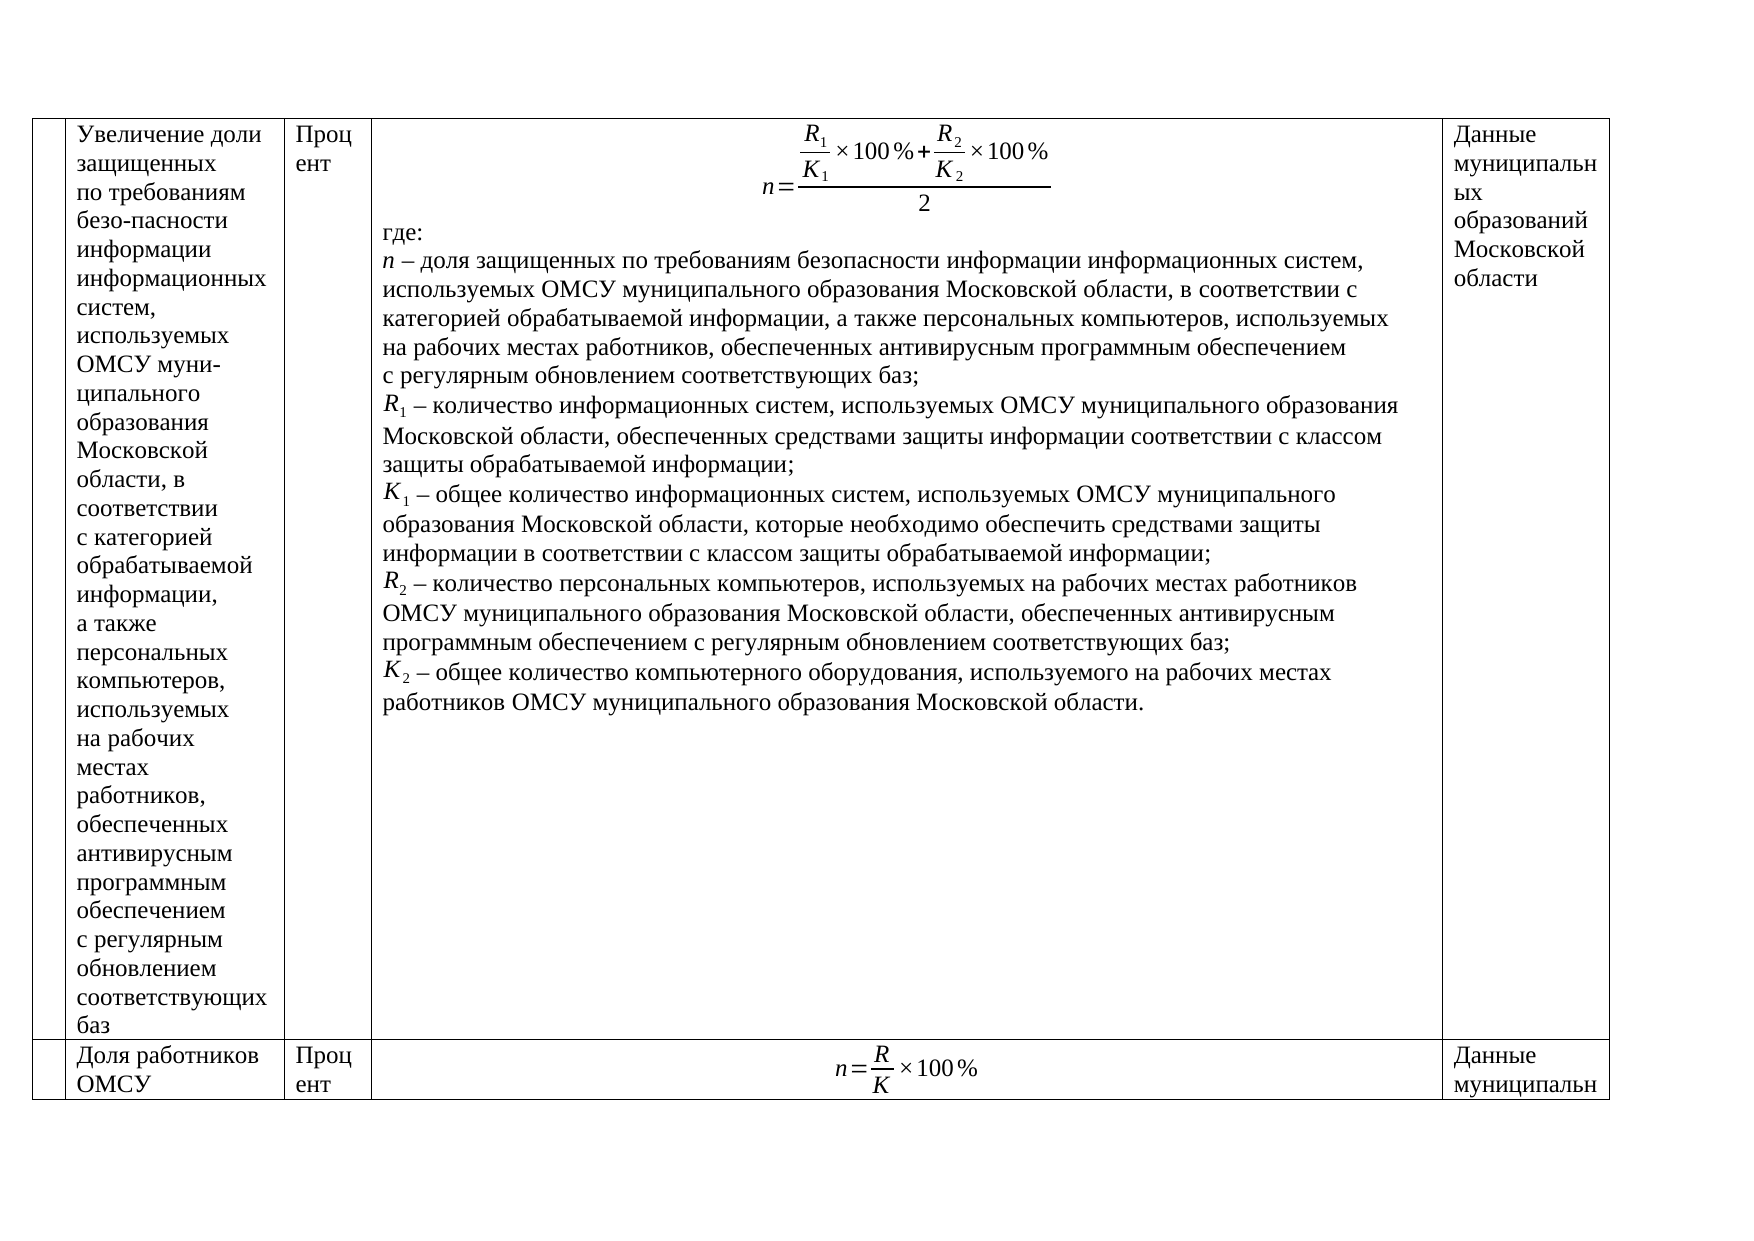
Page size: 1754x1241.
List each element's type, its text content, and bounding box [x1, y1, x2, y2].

table_cell [33, 1040, 65, 1099]
table_cell Процент [285, 119, 371, 1039]
table_cell Процент [285, 1040, 371, 1099]
table_cell Увеличение доли защищенных по требованиям безо-пасности информации информационных систем, используемых ОМСУ муни-ципального образования Московской области, в соответствии с категорией обрабатываемой информации, а также персональных компьютеров, используемых на рабочих местах работников, обеспеченных антивирусным программным обеспечением с регулярным обновлением соответствующих баз [66, 119, 284, 1039]
table_cell [33, 119, 65, 1039]
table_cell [1443, 119, 1609, 1039]
table_cell где: – доля защищенных по требованиям безопасности информации информационных систем, используемых ОМСУ муниципального образования Московской области, в соответствии с категорией обрабатываемой информации, а также персональных компьютеров, используемых на рабочих местах работников, обеспеченных антивирусным программным обеспечением с регулярным обновлением соответствующих баз; – количество информационных систем, используемых ОМСУ муниципального образования Московской области, обеспеченных средствами защиты информации соответствии с классом защиты обрабатываемой информации; – общее количество информационных систем, используемых ОМСУ муниципального образования Московской области, которые необходимо обеспечить средствами защиты информации в соответствии с классом защиты обрабатываемой информации; – количество персональных компьютеров, используемых на рабочих местах работников ОМСУ муниципального образования Московской области, обеспеченных антивирусным программным обеспечением с регулярным обновлением соответствующих баз; – общее количество компьютерного оборудования, используемого на рабочих местах работников ОМСУ муниципального образования Московской области. [372, 119, 1442, 1039]
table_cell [66, 1040, 284, 1099]
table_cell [372, 1040, 1442, 1099]
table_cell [1443, 1040, 1609, 1099]
